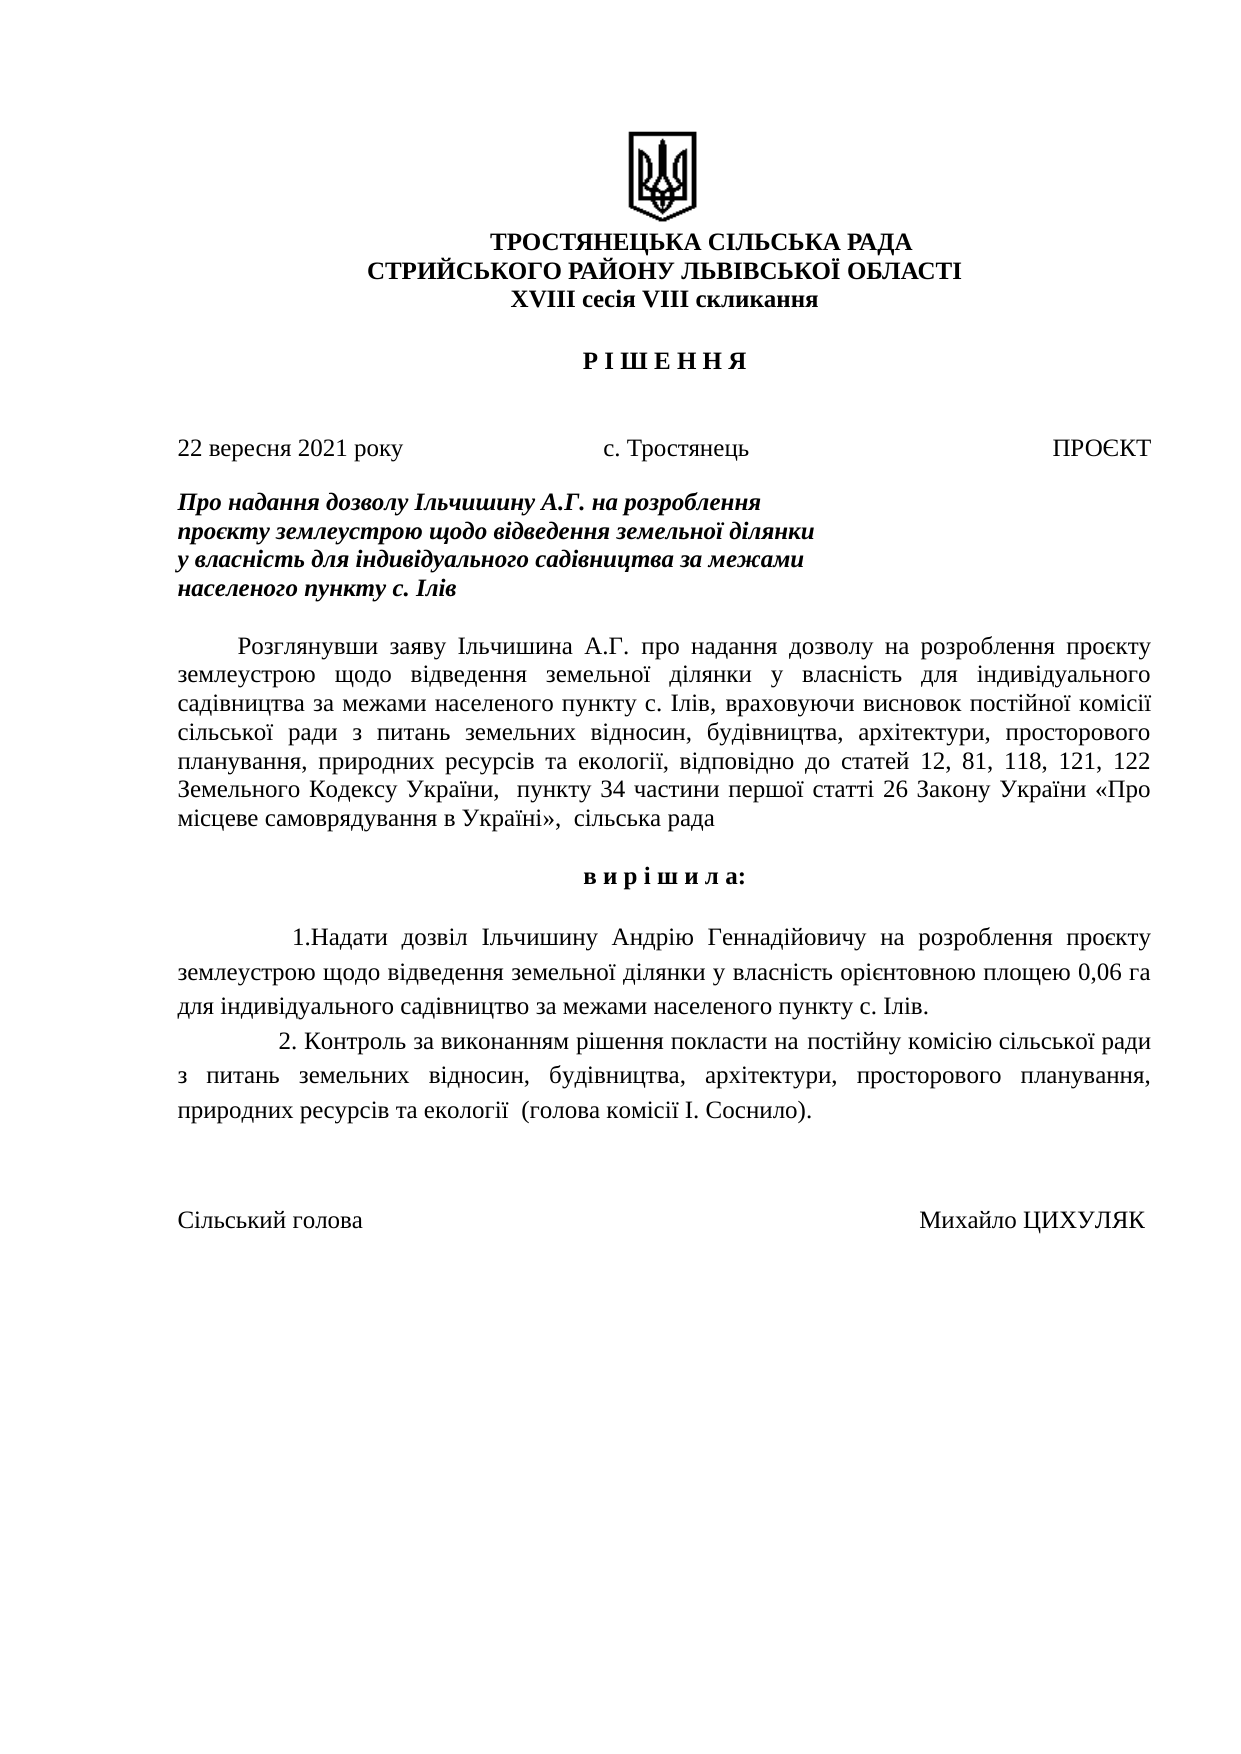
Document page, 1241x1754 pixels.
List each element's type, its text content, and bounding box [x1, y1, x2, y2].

text Про надання дозволу Ільчишину А.Г. на розроблення [177, 487, 1152, 516]
picture [626, 118, 703, 223]
text 1.Надати дозвіл Ільчишину Андрію Геннадійовичу на розроблення проєкту землеустрою щодо відведення земельної ділянки у власність орієнтовною площею 0,06 га для індивідуального садівництво за межами населеного пункту с. Ілів. [177, 922, 1152, 1020]
text Р І Ш Е Н Н Я [177, 346, 1152, 375]
text населеного пункту с. Ілів [177, 573, 1152, 602]
text СТРИЙСЬКОГО РАЙОНУ ЛЬВІВСЬКОЇ ОБЛАСТІ [177, 256, 1152, 284]
text Розглянувши заяву Ільчишина А.Г. про надання дозволу на розроблення проєкту землеустрою щодо відведення земельної ділянки у власність для індивідуального садівництва за межами населеного пункту с. Ілів, враховуючи висновок постійної комісії сільської ради з питань земельних відносин, будівництва, архітектури, просторового планування, природних ресурсів та екології, відповідно до статей 12, 81, 118, 121, 122 Земельного Кодексу України, пункту 34 частини першої статті 26 Закону України «Про місцеве самоврядування в Україні», сільська рада [177, 631, 1152, 832]
text ТРОСТЯНЕЦЬКА СІЛЬСЬКА РАДА [177, 227, 1152, 256]
text 22 вересня 2021 року с. Тростянець ПРОЄКТ [177, 433, 1152, 462]
text в и р і ш и л а: [177, 861, 1152, 889]
text проєкту землеустрою щодо відведення земельної ділянки [177, 516, 1152, 544]
text ХVIII сесія VІІІ скликання [177, 284, 1152, 313]
text у власність для індивідуального садівництва за межами [177, 544, 1152, 573]
text Сільський голова Михайло ЦИХУЛЯК [177, 1205, 1152, 1234]
text 2. Контроль за виконанням рішення покласти на постійну комісію сільської ради з питань земельних відносин, будівництва, архітектури, просторового планування, природних ресурсів та екології (голова комісії І. Соснило). [177, 1026, 1152, 1124]
